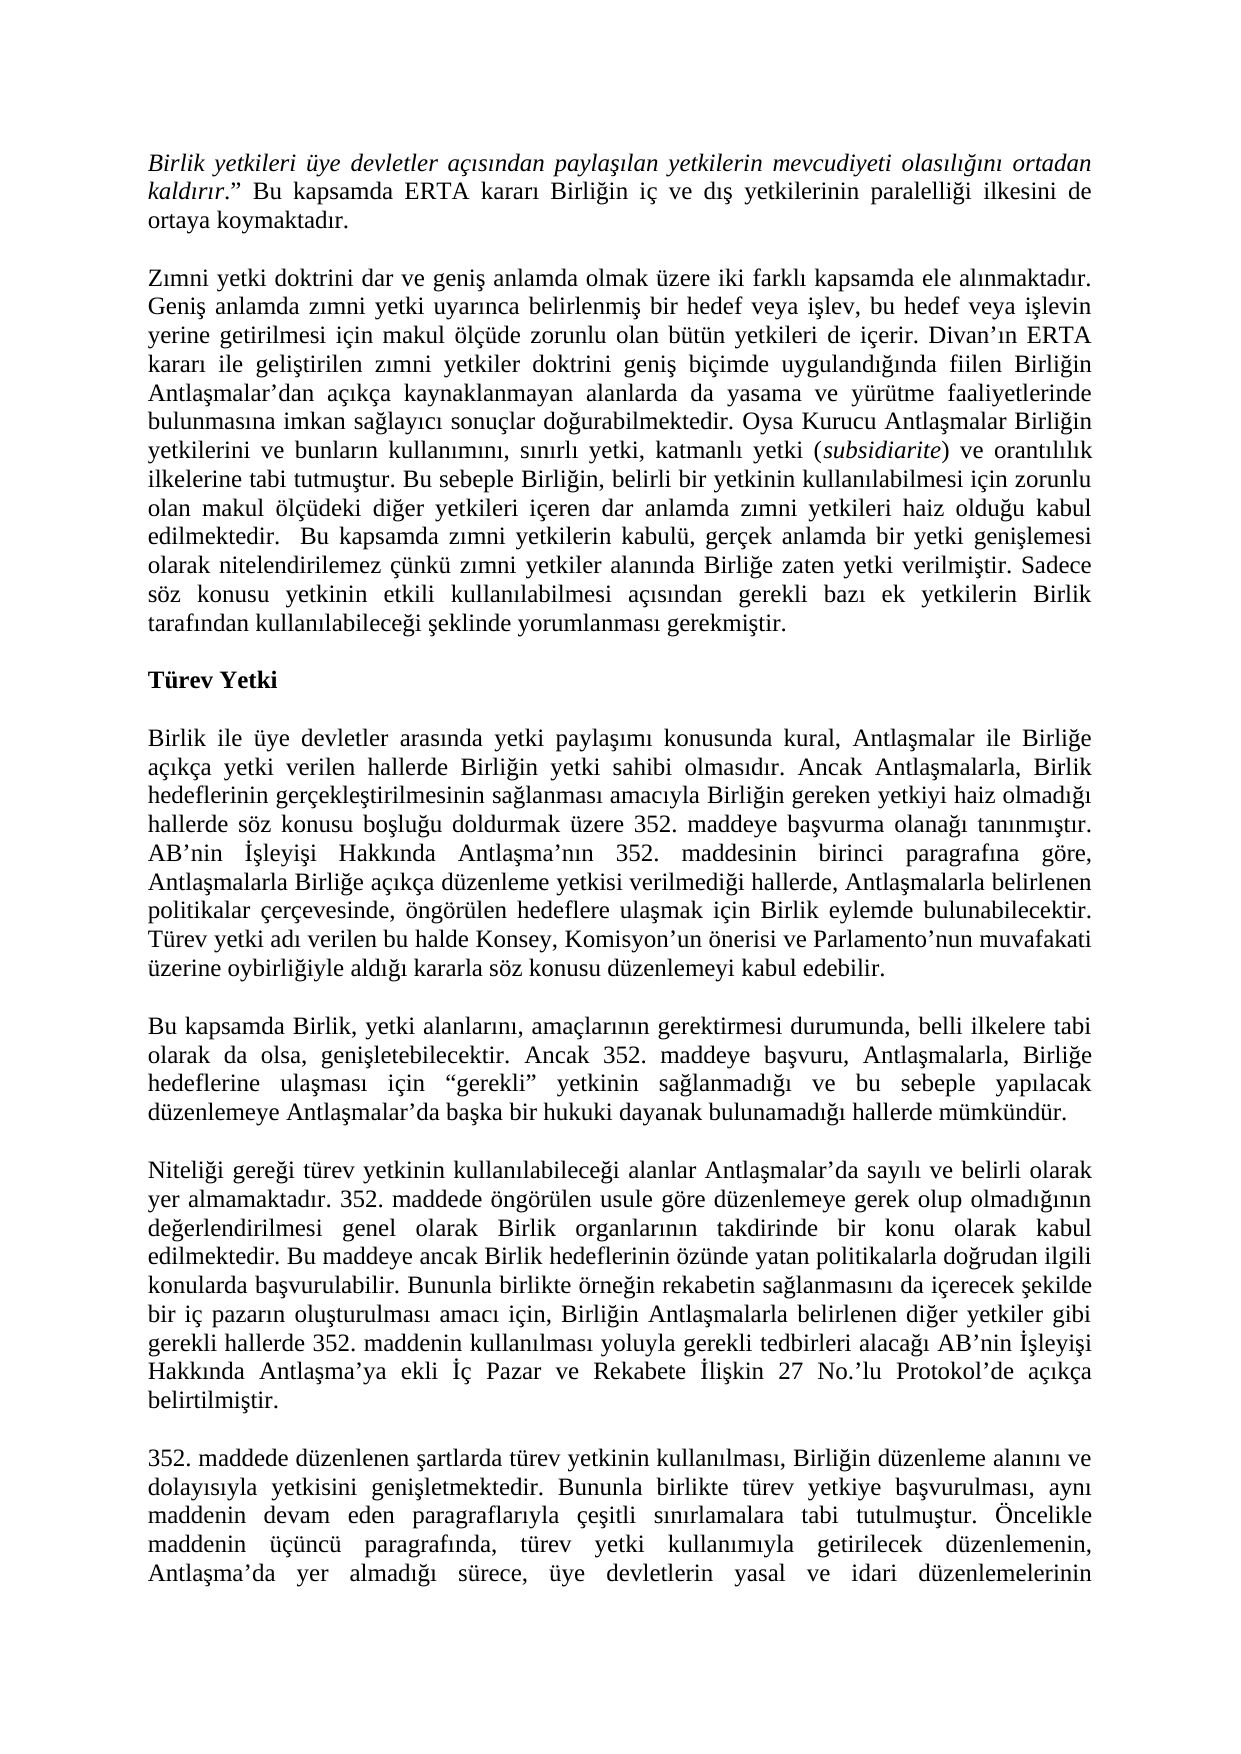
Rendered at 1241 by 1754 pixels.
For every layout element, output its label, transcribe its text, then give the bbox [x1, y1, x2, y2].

text Birlik ile üye devletler arasında yetki paylaşımı konusunda kural, Antlaşmalar ile Birliğe açıkça yetki verilen hallerde Birliğin yetki sahibi olmasıdır. Ancak Antlaşmalarla, Birlik hedeflerinin gerçekleştirilmesinin sağlanması amacıyla Birliğin gereken yetkiyi haiz olmadığı hallerde söz konusu boşluğu doldurmak üzere 352. maddeye başvurma olanağı tanınmıştır. AB’nin İşleyişi Hakkında Antlaşma’nın 352. maddesinin birinci paragrafına göre, Antlaşmalarla Birliğe açıkça düzenleme yetkisi verilmediği hallerde, Antlaşmalarla belirlenen politikalar çerçevesinde, öngörülen hedeflere ulaşmak için Birlik eylemde bulunabilecektir. Türev yetki adı verilen bu halde Konsey, Komisyon’un önerisi ve Parlamento’nun muvafakati üzerine oybirliğiyle aldığı kararla söz konusu düzenlemeyi kabul edebilir. [148, 723, 1093, 982]
text Niteliği gereği türev yetkinin kullanılabileceği alanlar Antlaşmalar’da sayılı ve belirli olarak yer almamaktadır. 352. maddede öngörülen usule göre düzenlemeye gerek olup olmadığının değerlendirilmesi genel olarak Birlik organlarının takdirinde bir konu olarak kabul edilmektedir. Bu maddeye ancak Birlik hedeflerinin özünde yatan politikalarla doğrudan ilgili konularda başvurulabilir. Bununla birlikte örneğin rekabetin sağlanmasını da içerecek şekilde bir iç pazarın oluşturulması amacı için, Birliğin Antlaşmalarla belirlenen diğer yetkiler gibi gerekli hallerde 352. maddenin kullanılması yoluyla gerekli tedbirleri alacağı AB’nin İşleyişi Hakkında Antlaşma’ya ekli İç Pazar ve Rekabete İlişkin 27 No.’lu Protokol’de açıkça belirtilmiştir. [148, 1155, 1093, 1414]
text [148, 148, 1093, 234]
text Bu kapsamda Birlik, yetki alanlarını, amaçlarının gerektirmesi durumunda, belli ilkelere tabi olarak da olsa, genişletebilecektir. Ancak 352. maddeye başvuru, Antlaşmalarla, Birliğe hedeflerine ulaşması için “gerekli” yetkinin sağlanmadığı ve bu sebeple yapılacak düzenlemeye Antlaşmalar’da başka bir hukuki dayanak bulunamadığı hallerde mümkündür. [148, 1011, 1093, 1126]
text Zımni yetki doktrini dar ve geniş anlamda olmak üzere iki farklı kapsamda ele alınmaktadır. Geniş anlamda zımni yetki uyarınca belirlenmiş bir hedef veya işlev, bu hedef veya işlevin yerine getirilmesi için makul ölçüde zorunlu olan bütün yetkileri de içerir. Divan’ın ERTA kararı ile geliştirilen zımni yetkiler doktrini geniş biçimde uygulandığında fiilen Birliğin Antlaşmalar’dan açıkça kaynaklanmayan alanlarda da yasama ve yürütme faaliyetlerinde bulunmasına imkan sağlayıcı sonuçlar doğurabilmektedir. Oysa Kurucu Antlaşmalar Birliğin yetkilerini ve bunların kullanımını, sınırlı yetki, katmanlı yetki (subsidiarite) ve orantılılık ilkelerine tabi tutmuştur. Bu sebeple Birliğin, belirli bir yetkinin kullanılabilmesi için zorunlu olan makul ölçüdeki diğer yetkileri içeren dar anlamda zımni yetkileri haiz olduğu kabul edilmektedir. Bu kapsamda zımni yetkilerin kabulü, gerçek anlamda bir yetki genişlemesi olarak nitelendirilemez çünkü zımni yetkiler alanında Birliğe zaten yetki verilmiştir. Sadece söz konusu yetkinin etkili kullanılabilmesi açısından gerekli bazı ek yetkilerin Birlik tarafından kullanılabileceği şeklinde yorumlanması gerekmiştir. [148, 263, 1093, 636]
text Türev Yetki [148, 665, 1093, 694]
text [148, 1443, 1093, 1587]
